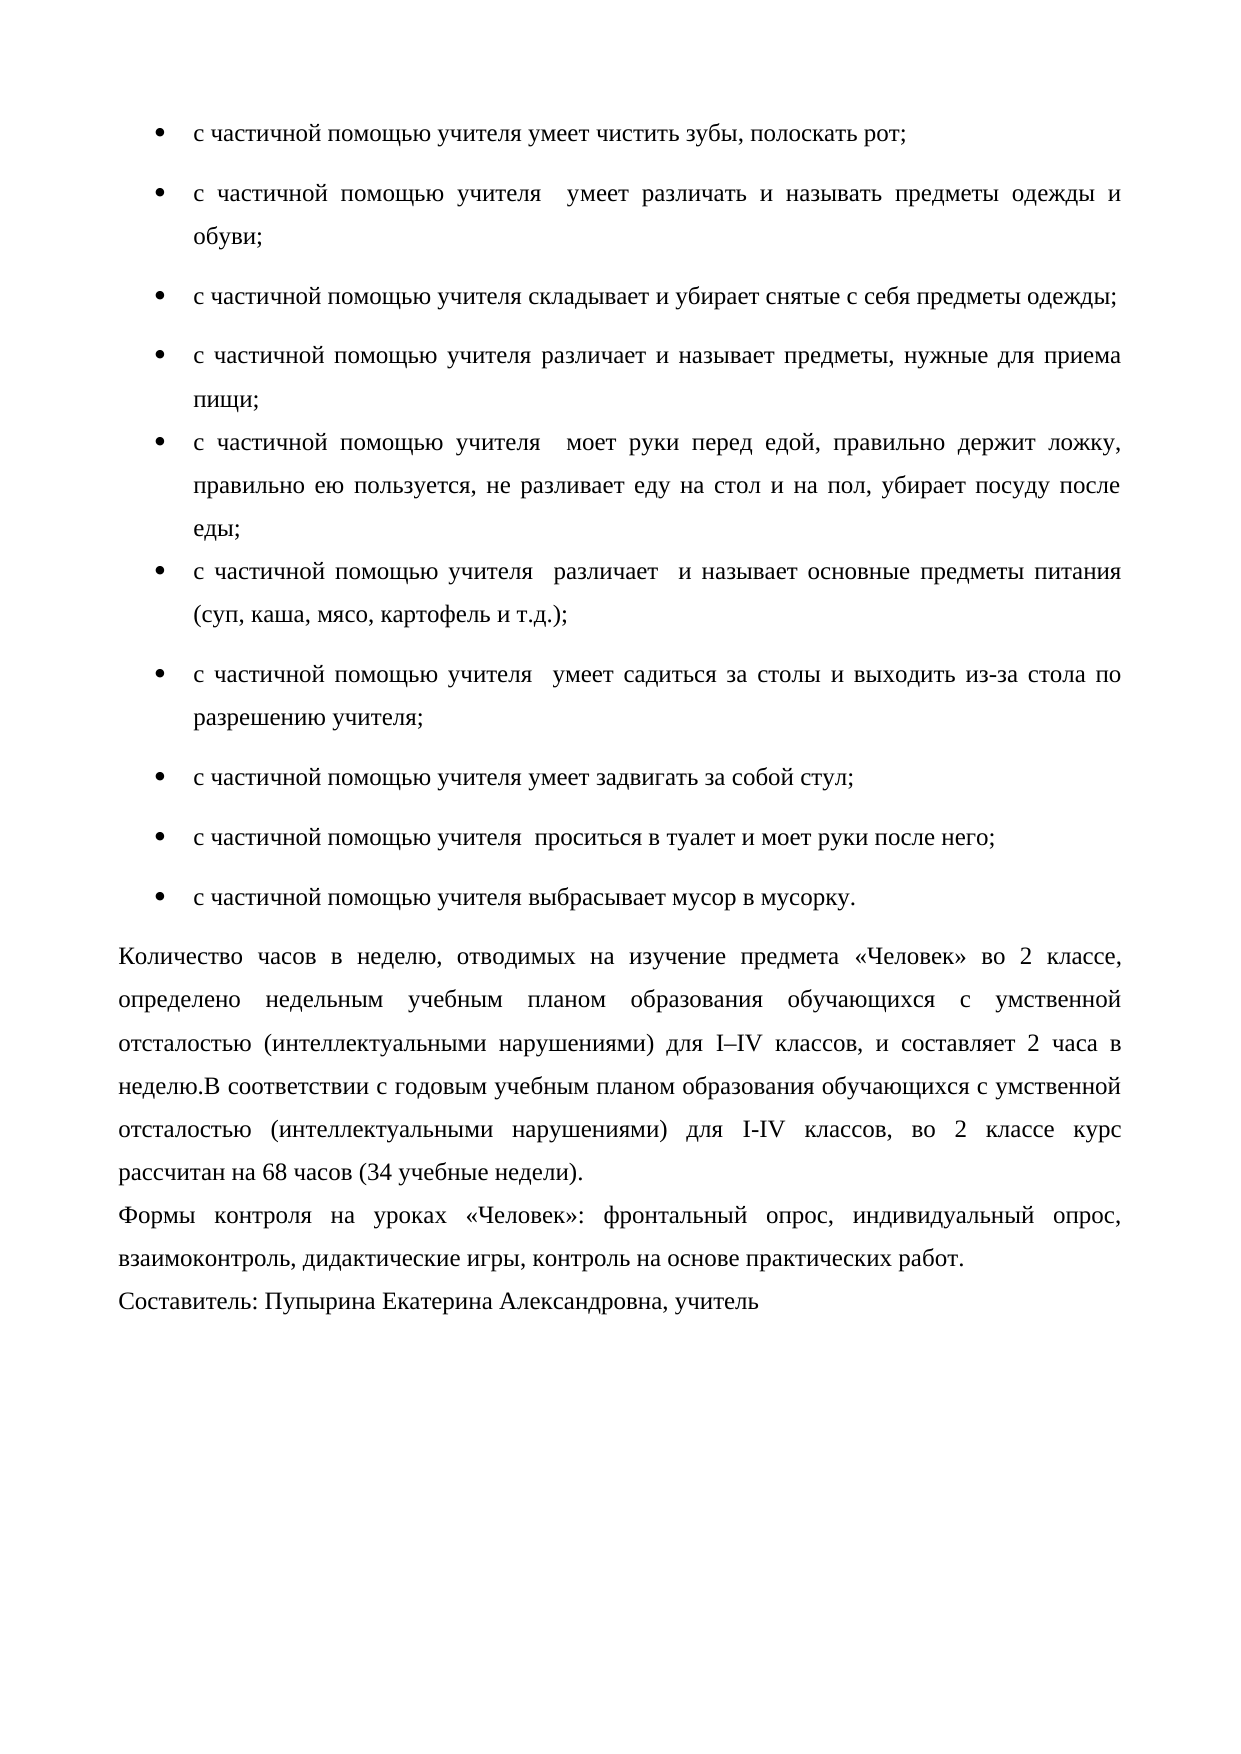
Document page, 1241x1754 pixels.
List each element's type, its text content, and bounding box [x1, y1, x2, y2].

list с частичной помощью учителя умеет различать и называть предметы одежды и обуви; [156, 178, 1122, 250]
list с частичной помощью учителя складывает и убирает снятые с себя предметы одежды; [156, 281, 1122, 309]
list с частичной помощью учителя различает и называет предметы, нужные для приема пищи; [156, 341, 1122, 412]
list с частичной помощью учителя выбрасывает мусор в мусорку. [156, 882, 1122, 910]
list с частичной помощью учителя моет руки перед едой, правильно держит ложку, правильно ею пользуется, не разливает еду на стол и на пол, убирает посуду после еды; [156, 427, 1122, 542]
list с частичной помощью учителя умеет чистить зубы, полоскать рот; [156, 118, 1122, 147]
list с частичной помощью учителя умеет садиться за столы и выходить из-за стола по разрешению учителя; [156, 659, 1122, 731]
list с частичной помощью учителя проситься в туалет и моет руки после него; [156, 822, 1122, 851]
text Количество часов в неделю, отводимых на изучение предмета «Человек» во 2 классе, определено недельным учебным планом образования обучающихся с умственной отсталостью (интеллектуальными нарушениями) для I–IV классов, и составляет 2 часа в неделю.В соответствии с годовым учебным планом образования обучающихся с умственной отсталостью (интеллектуальными нарушениями) для I-IV классов, во 2 классе курс рассчитан на 68 часов (34 учебные недели). [118, 941, 1122, 1186]
text Составитель: Пупырина Екатерина Александровна, учитель [118, 1286, 1122, 1315]
text Формы контроля на уроках «Человек»: фронтальный опрос, индивидуальный опрос, взаимоконтроль, дидактические игры, контроль на основе практических работ. [118, 1200, 1122, 1272]
list с частичной помощью учителя различает и называет основные предметы питания (суп, каша, мясо, картофель и т.д.); [156, 556, 1122, 628]
list с частичной помощью учителя умеет задвигать за собой стул; [156, 762, 1122, 791]
